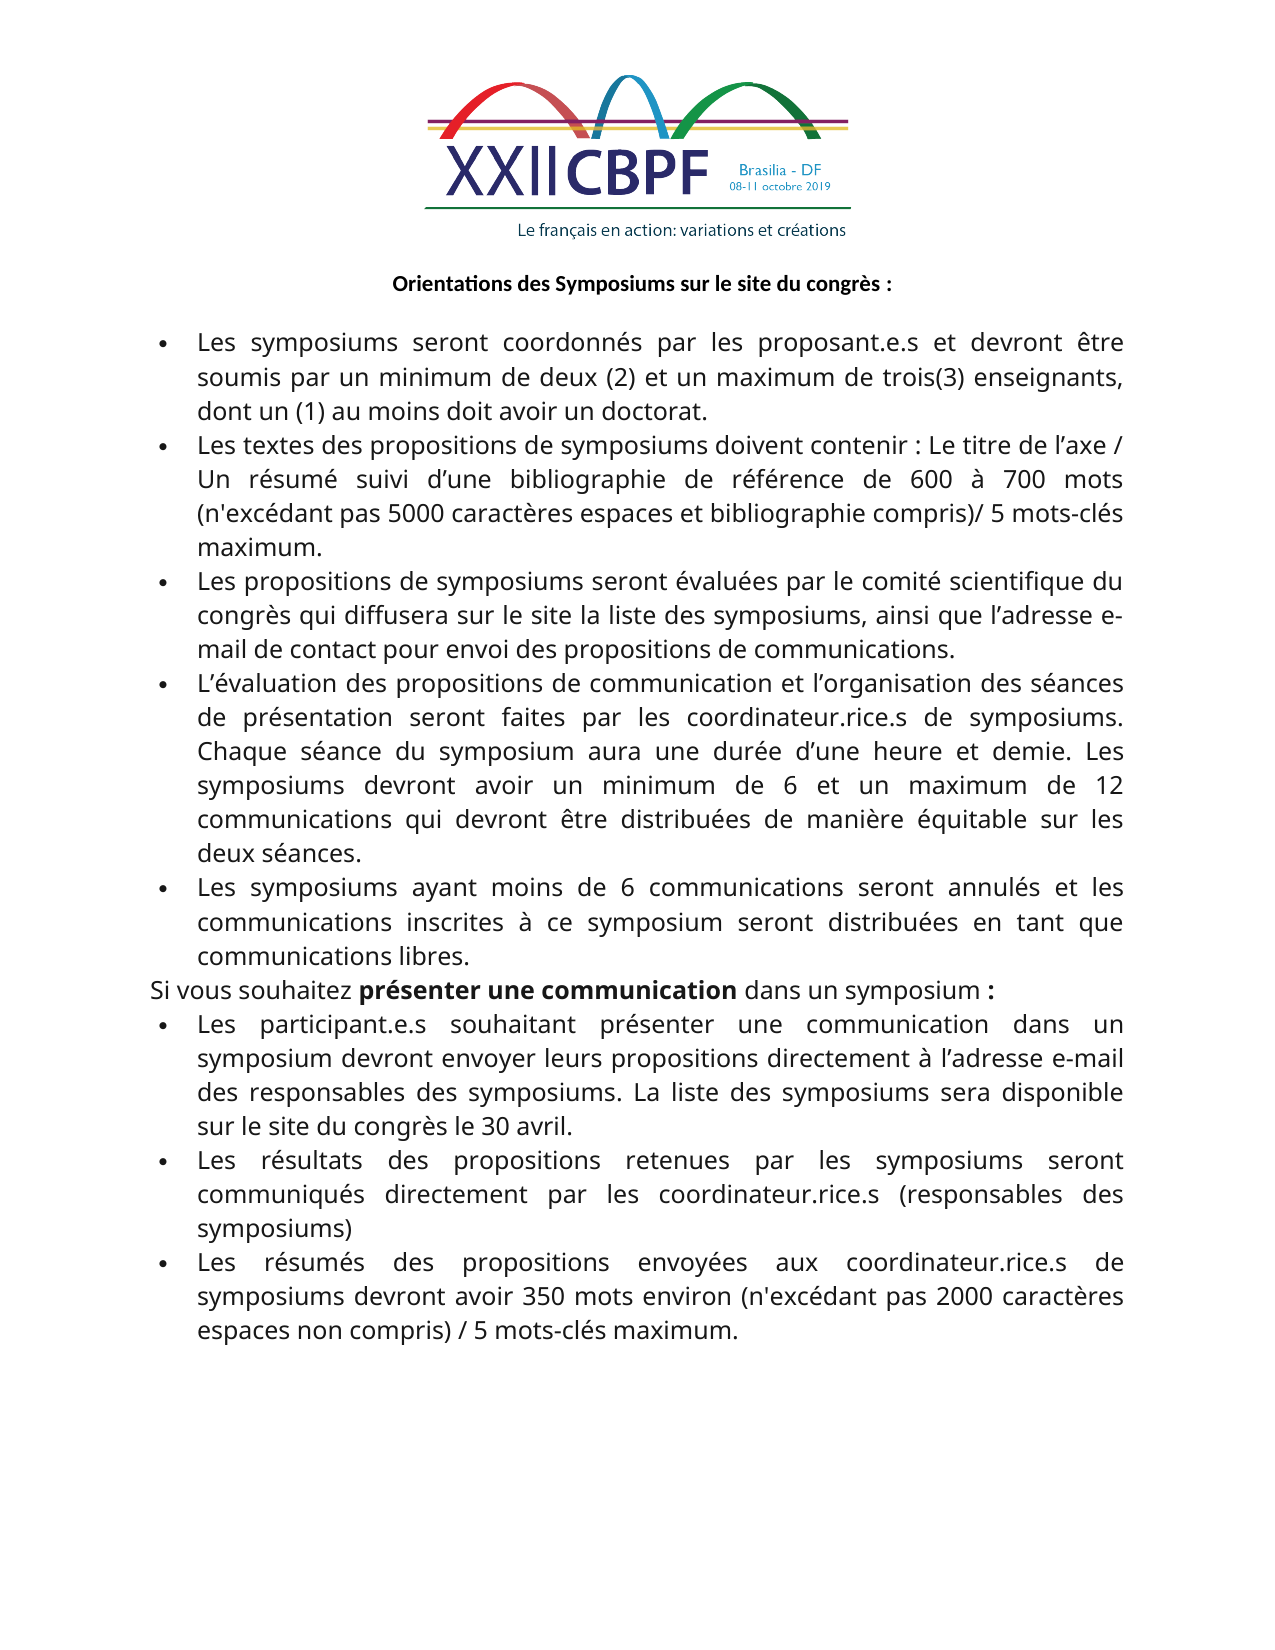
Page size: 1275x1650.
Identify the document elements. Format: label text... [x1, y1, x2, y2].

list Les résumés des propositions envoyées aux coordinateur.rice.s de symposiums devront avoir 350 mots environ (n'excédant pas 2000 caractères espaces non compris) / 5 mots-clés maximum. [159, 1245, 1125, 1347]
list L’évaluation des propositions de communication et l’organisation des séances de présentation seront faites par les coordinateur.rice.s de symposiums. Chaque séance du symposium aura une durée d’une heure et demie. Les symposiums devront avoir un minimum de 6 et un maximum de 12 communications qui devront être distribuées de manière équitable sur les deux séances. [159, 666, 1125, 870]
list Les textes des propositions de symposiums doivent contenir : Le titre de l’axe / Un résumé suivi d’une bibliographie de référence de 600 à 700 mots (n'excédant pas 5000 caractères espaces et bibliographie compris)/ 5 mots-clés maximum. [159, 427, 1125, 563]
text Orientations des Symposiums sur le site du congrès : [159, 269, 1125, 297]
list Les symposiums seront coordonnés par les proposant.e.s et devront être soumis par un minimum de deux (2) et un maximum de trois(3) enseignants, dont un (1) au moins doit avoir un doctorat. [159, 325, 1125, 427]
list Les résultats des propositions retenues par les symposiums seront communiqués directement par les coordinateur.rice.s (responsables des symposiums) [159, 1143, 1125, 1245]
list Les symposiums ayant moins de 6 communications seront annulés et les communications inscrites à ce symposium seront distribuées en tant que communications libres. [159, 870, 1125, 972]
list Les participant.e.s souhaitant présenter une communication dans un symposium devront envoyer leurs propositions directement à l’adresse e-mail des responsables des symposiums. La liste des symposiums sera disponible sur le site du congrès le 30 avril. [159, 1006, 1125, 1143]
text Si vous souhaitez présenter une communication dans un symposium : [150, 972, 1125, 1006]
picture [424, 75, 852, 241]
list Les propositions de symposiums seront évaluées par le comité scientifique du congrès qui diffusera sur le site la liste des symposiums, ainsi que l’adresse e-mail de contact pour envoi des propositions de communications. [159, 563, 1125, 666]
